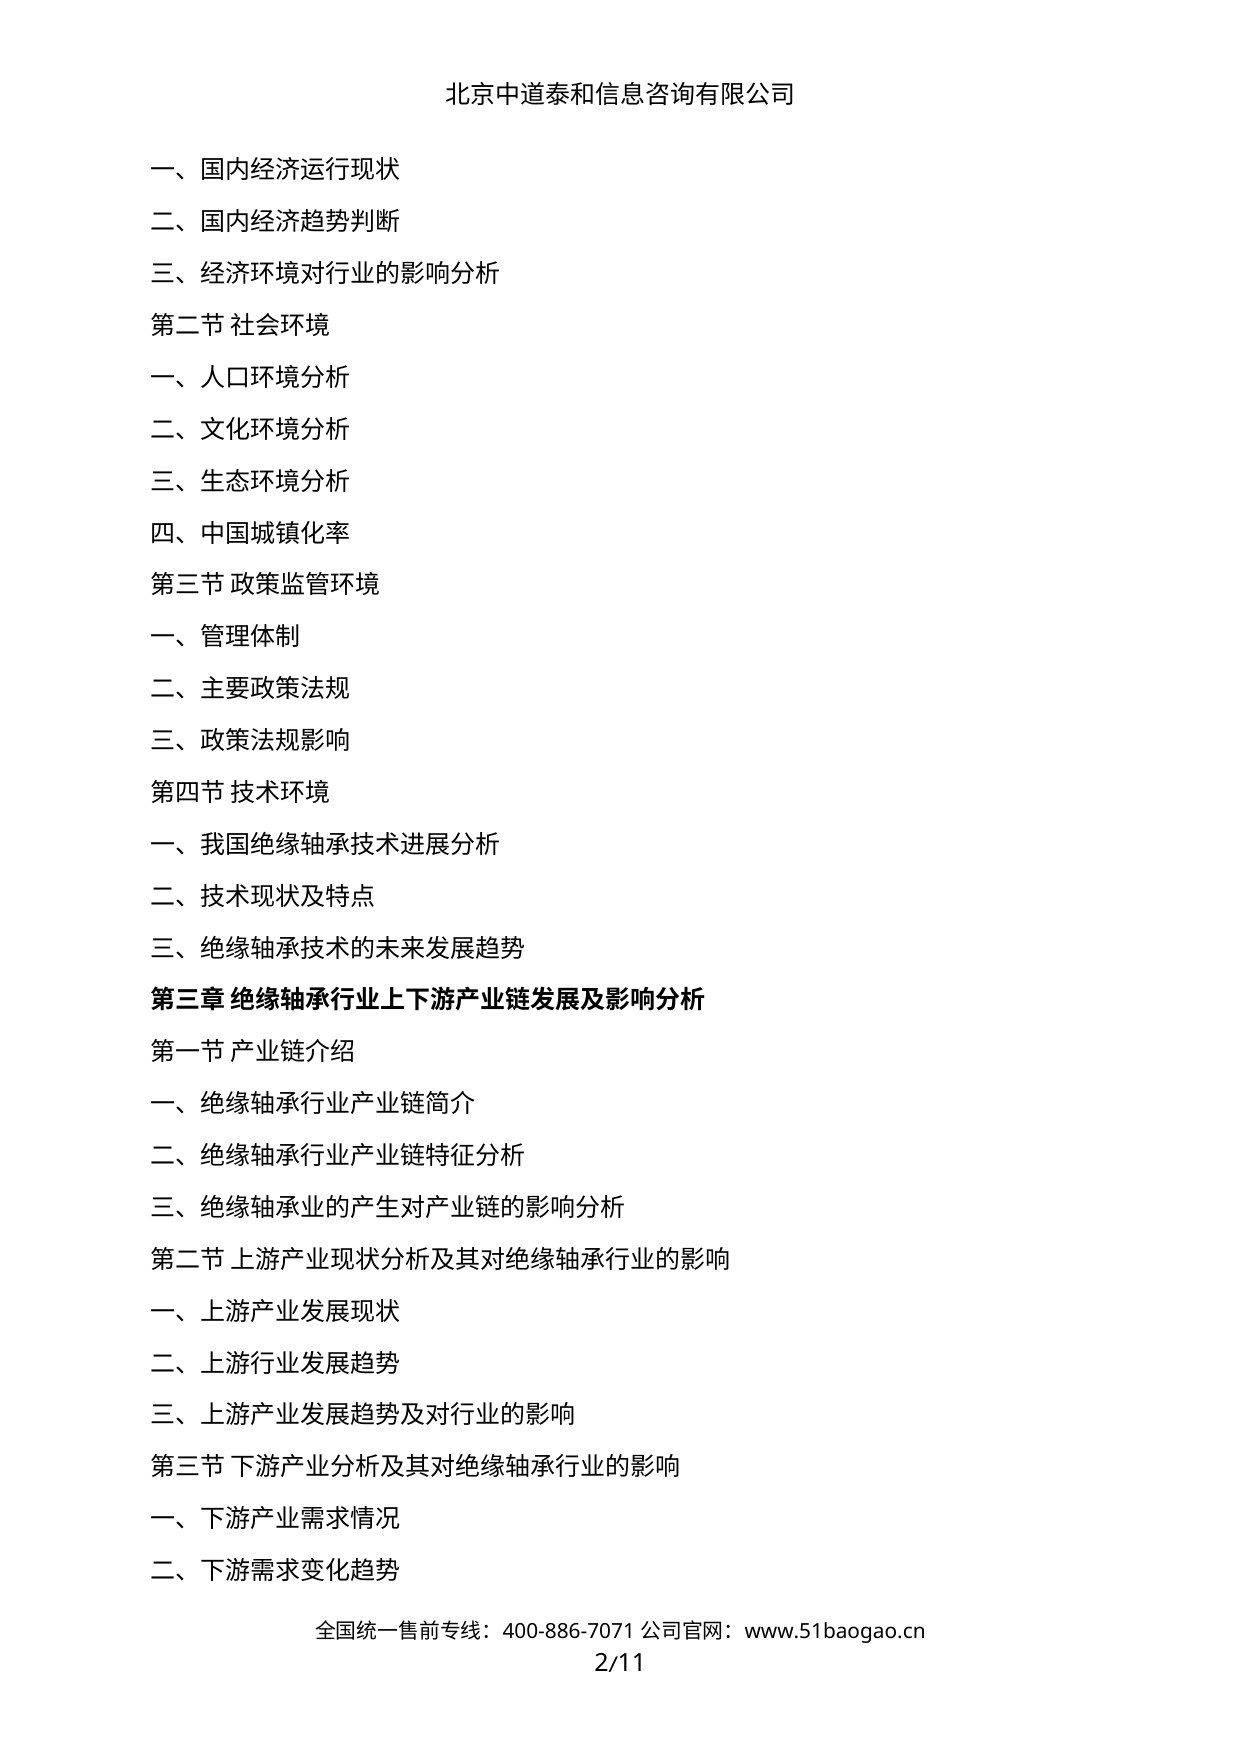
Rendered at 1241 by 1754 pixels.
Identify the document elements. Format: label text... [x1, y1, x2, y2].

text 三、上游产业发展趋势及对行业的影响 [150, 1395, 1090, 1431]
text 一、我国绝缘轴承技术进展分析 [150, 824, 1090, 861]
text 三、政策法规影响 [150, 721, 1090, 757]
text 第三章 绝缘轴承行业上下游产业链发展及影响分析 [150, 980, 1090, 1016]
text 二、上游行业发展趋势 [150, 1343, 1090, 1379]
text 三、绝缘轴承业的产生对产业链的影响分析 [150, 1187, 1090, 1224]
text 三、绝缘轴承技术的未来发展趋势 [150, 928, 1090, 964]
text 二、技术现状及特点 [150, 876, 1090, 912]
text 第四节 技术环境 [150, 772, 1090, 809]
text 第二节 社会环境 [150, 306, 1090, 342]
text 第二节 上游产业现状分析及其对绝缘轴承行业的影响 [150, 1239, 1090, 1276]
text 二、下游需求变化趋势 [150, 1551, 1090, 1587]
text 一、上游产业发展现状 [150, 1291, 1090, 1327]
text 二、主要政策法规 [150, 669, 1090, 705]
text 一、绝缘轴承行业产业链简介 [150, 1084, 1090, 1120]
text 第三节 下游产业分析及其对绝缘轴承行业的影响 [150, 1447, 1090, 1483]
text 一、人口环境分析 [150, 357, 1090, 394]
text 三、生态环境分析 [150, 461, 1090, 497]
text 一、管理体制 [150, 617, 1090, 653]
text 二、国内经济趋势判断 [150, 202, 1090, 238]
text 一、下游产业需求情况 [150, 1499, 1090, 1535]
text 三、经济环境对行业的影响分析 [150, 254, 1090, 290]
text 四、中国城镇化率 [150, 513, 1090, 549]
text 第三节 政策监管环境 [150, 565, 1090, 601]
text 二、绝缘轴承行业产业链特征分析 [150, 1136, 1090, 1172]
text 第一节 产业链介绍 [150, 1032, 1090, 1068]
text 一、国内经济运行现状 [150, 150, 1090, 186]
text 二、文化环境分析 [150, 409, 1090, 446]
